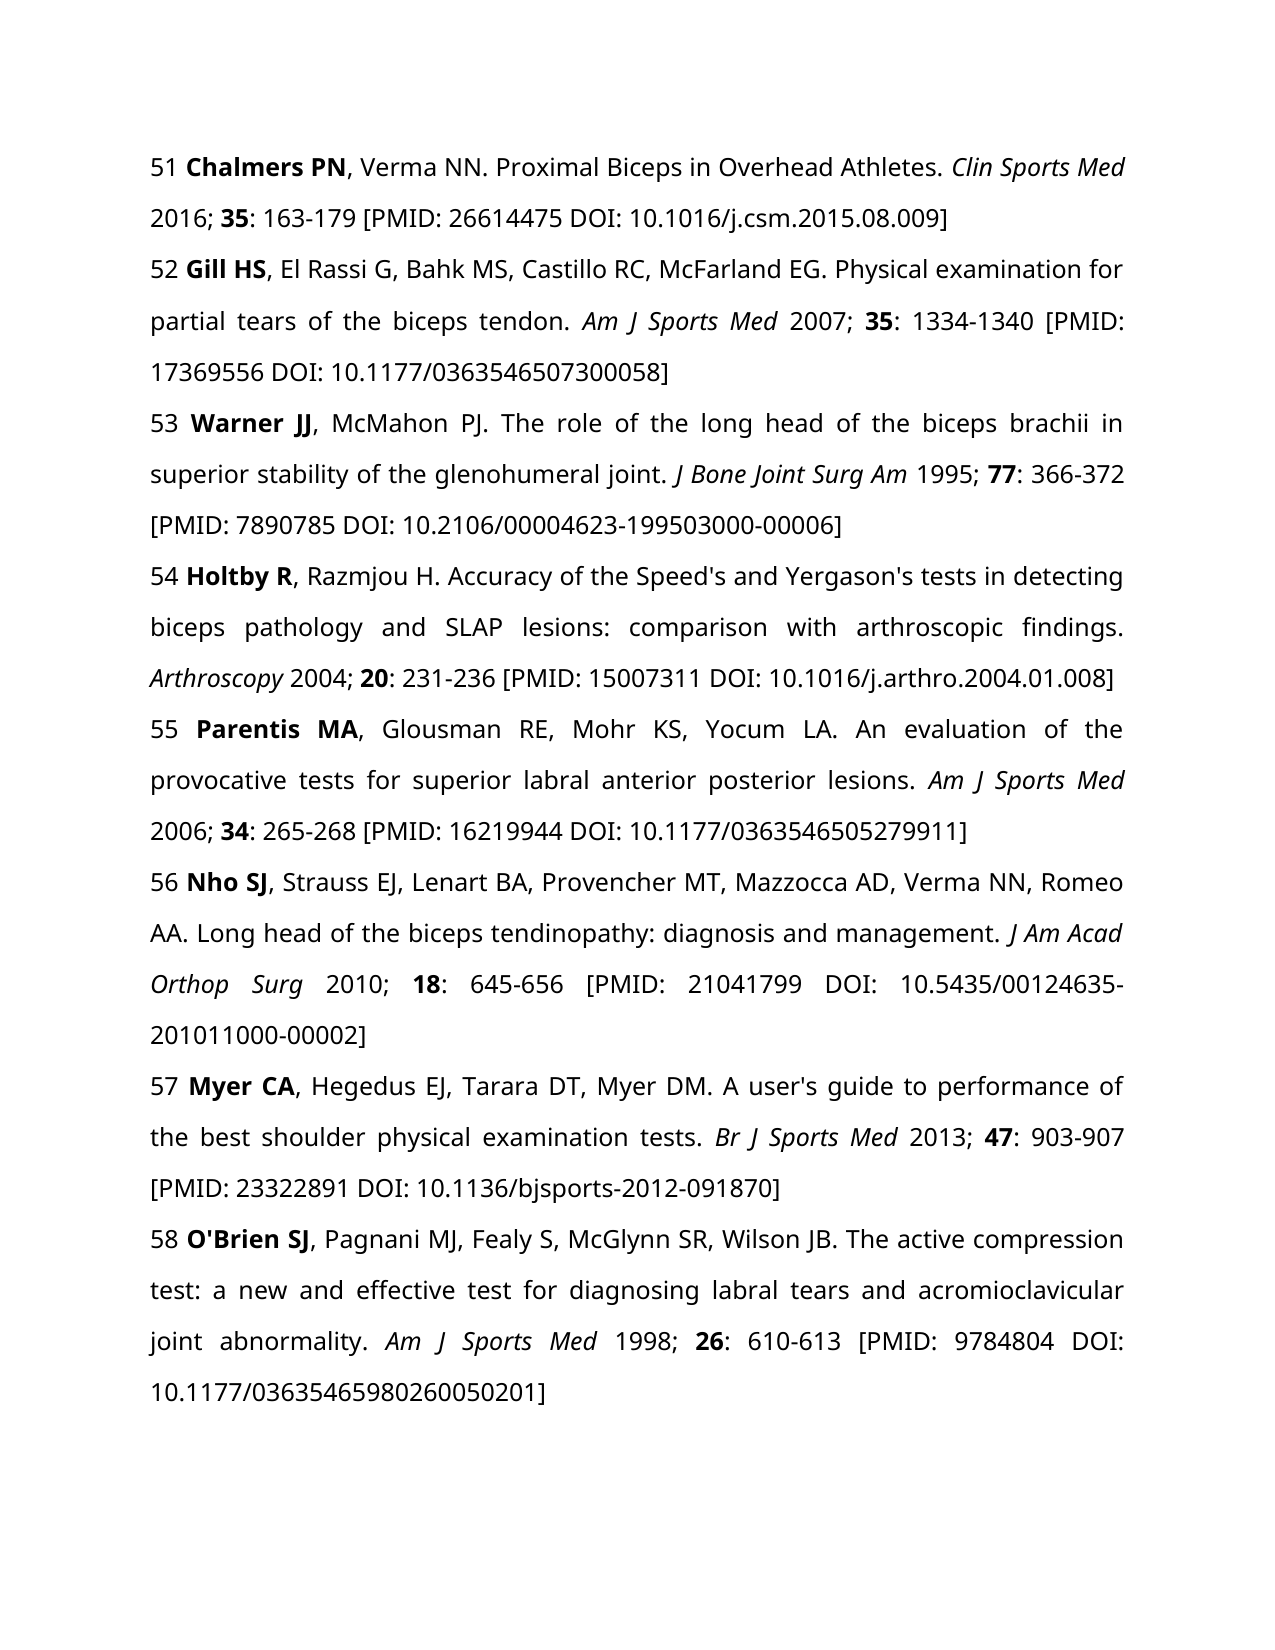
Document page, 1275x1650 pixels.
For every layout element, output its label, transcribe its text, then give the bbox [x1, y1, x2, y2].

text 54 Holtby R, Razmjou H. Accuracy of the Speed's and Yergason's tests in detecting biceps pathology and SLAP lesions: comparison with arthroscopic findings. Arthroscopy 2004; 20: 231-236 [PMID: 15007311 DOI: 10.1016/j.arthro.2004.01.008] [150, 558, 1125, 694]
text 58 O'Brien SJ, Pagnani MJ, Fealy S, McGlynn SR, Wilson JB. The active compression test: a new and effective test for diagnosing labral tears and acromioclavicular joint abnormality. Am J Sports Med 1998; 26: 610-613 [PMID: 9784804 DOI: 10.1177/03635465980260050201] [150, 1222, 1125, 1409]
text 55 Parentis MA, Glousman RE, Mohr KS, Yocum LA. An evaluation of the provocative tests for superior labral anterior posterior lesions. Am J Sports Med 2006; 34: 265-268 [PMID: 16219944 DOI: 10.1177/0363546505279911] [150, 711, 1125, 848]
text 53 Warner JJ, McMahon PJ. The role of the long head of the biceps brachii in superior stability of the glenohumeral joint. J Bone Joint Surg Am 1995; 77: 366-372 [PMID: 7890785 DOI: 10.2106/00004623-199503000-00006] [150, 405, 1125, 541]
text 56 Nho SJ, Strauss EJ, Lenart BA, Provencher MT, Mazzocca AD, Verma NN, Romeo AA. Long head of the biceps tendinopathy: diagnosis and management. J Am Acad Orthop Surg 2010; 18: 645-656 [PMID: 21041799 DOI: 10.5435/00124635-201011000-00002] [150, 864, 1125, 1052]
text 52 Gill HS, El Rassi G, Bahk MS, Castillo RC, McFarland EG. Physical examination for partial tears of the biceps tendon. Am J Sports Med 2007; 35: 1334-1340 [PMID: 17369556 DOI: 10.1177/0363546507300058] [150, 252, 1125, 388]
text 57 Myer CA, Hegedus EJ, Tarara DT, Myer DM. A user's guide to performance of the best shoulder physical examination tests. Br J Sports Med 2013; 47: 903-907 [PMID: 23322891 DOI: 10.1136/bjsports-2012-091870] [150, 1069, 1125, 1205]
text 51 Chalmers PN, Verma NN. Proximal Biceps in Overhead Athletes. Clin Sports Med 2016; 35: 163-179 [PMID: 26614475 DOI: 10.1016/j.csm.2015.08.009] [150, 150, 1125, 235]
